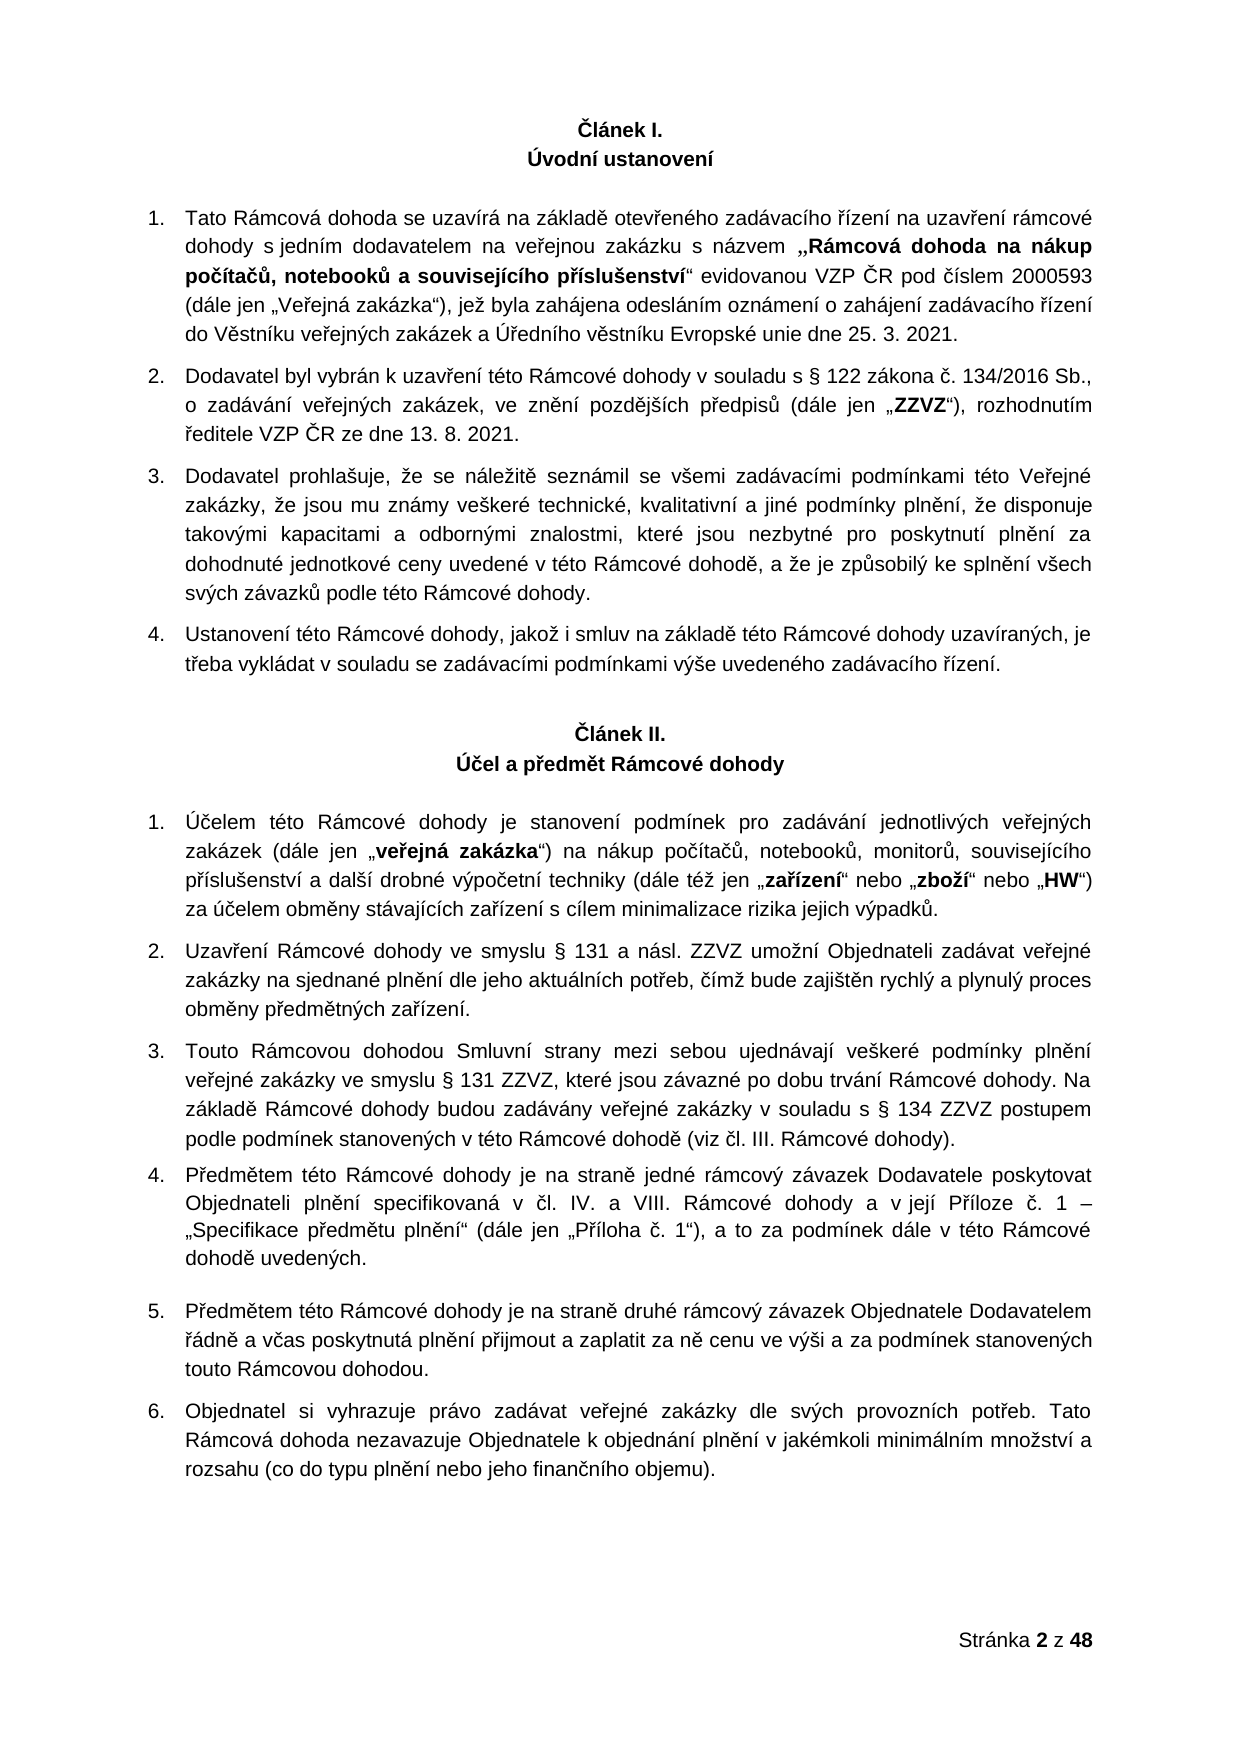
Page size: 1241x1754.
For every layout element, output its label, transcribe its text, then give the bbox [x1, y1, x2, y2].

list Tato Rámcová dohoda se uzavírá na základě otevřeného zadávacího řízení na uzavření rámcové dohody s jedním dodavatelem na veřejnou zakázku s názvem „Rámcová dohoda na nákup počítačů, notebooků a souvisejícího příslušenství“ evidovanou VZP ČR pod číslem 2000593 (dále jen „Veřejná zakázka“), jež byla zahájena odesláním oznámení o zahájení zadávacího řízení do Věstníku veřejných zakázek a Úředního věstníku Evropské unie dne 25. 3. 2021. [148, 200, 1092, 346]
text Účel a předmět Rámcové dohody [148, 746, 1092, 775]
list Účelem této Rámcové dohody je stanovení podmínek pro zadávání jednotlivých veřejných zakázek (dále jen „veřejná zakázka“) na nákup počítačů, notebooků, monitorů, souvisejícího příslušenství a další drobné výpočetní techniky (dále též jen „zařízení“ nebo „zboží“ nebo „HW“) za účelem obměny stávajících zařízení s cílem minimalizace rizika jejich výpadků. [148, 804, 1092, 921]
list Dodavatel byl vybrán k uzavření této Rámcové dohody v souladu s § 122 zákona č. 134/2016 Sb., o zadávání veřejných zakázek, ve znění pozdějších předpisů (dále jen „ZZVZ“), rozhodnutím ředitele VZP ČR ze dne 13. 8. 2021. [148, 359, 1092, 446]
list Objednatel si vyhrazuje právo zadávat veřejné zakázky dle svých provozních potřeb. Tato Rámcová dohoda nezavazuje Objednatele k objednání plnění v jakémkoli minimálním množství a rozsahu (co do typu plnění nebo jeho finančního objemu). [148, 1394, 1092, 1481]
list Uzavření Rámcové dohody ve smyslu § 131 a násl. ZZVZ umožní Objednateli zadávat veřejné zakázky na sjednané plnění dle jeho aktuálních potřeb, čímž bude zajištěn rychlý a plynulý proces obměny předmětných zařízení. [148, 934, 1092, 1021]
list Touto Rámcovou dohodou Smluvní strany mezi sebou ujednávají veškeré podmínky plnění veřejné zakázky ve smyslu § 131 ZZVZ, které jsou závazné po dobu trvání Rámcové dohody. Na základě Rámcové dohody budou zadávány veřejné zakázky v souladu s § 134 ZZVZ postupem podle podmínek stanovených v této Rámcové dohodě (viz čl. III. Rámcové dohody). [148, 1034, 1092, 1150]
list Předmětem této Rámcové dohody je na straně druhé rámcový závazek Objednatele Dodavatelem řádně a včas poskytnutá plnění přijmout a zaplatit za ně cenu ve výši a za podmínek stanovených touto Rámcovou dohodou. [148, 1294, 1092, 1381]
list Ustanovení této Rámcové dohody, jakož i smluv na základě této Rámcové dohody uzavíraných, je třeba vykládat v souladu se zadávacími podmínkami výše uvedeného zadávacího řízení. [148, 617, 1092, 675]
list Dodavatel prohlašuje, že se náležitě seznámil se všemi zadávacími podmínkami této Veřejné zakázky, že jsou mu známy veškeré technické, kvalitativní a jiné podmínky plnění, že disponuje takovými kapacitami a odbornými znalostmi, které jsou nezbytné pro poskytnutí plnění za dohodnuté jednotkové ceny uvedené v této Rámcové dohodě, a že je způsobilý ke splnění všech svých závazků podle této Rámcové dohody. [148, 459, 1092, 604]
text Článek I. [148, 118, 1092, 142]
text Úvodní ustanovení [148, 142, 1092, 171]
text Článek II. [148, 717, 1092, 746]
list Předmětem této Rámcové dohody je na straně jedné rámcový závazek Dodavatele poskytovat Objednateli plnění specifikovaná v čl. IV. a VIII. Rámcové dohody a v její Příloze č. 1 – „Specifikace předmětu plnění“ (dále jen „Příloha č. 1“), a to za podmínek dále v této Rámcové dohodě uvedených. [148, 1163, 1092, 1269]
